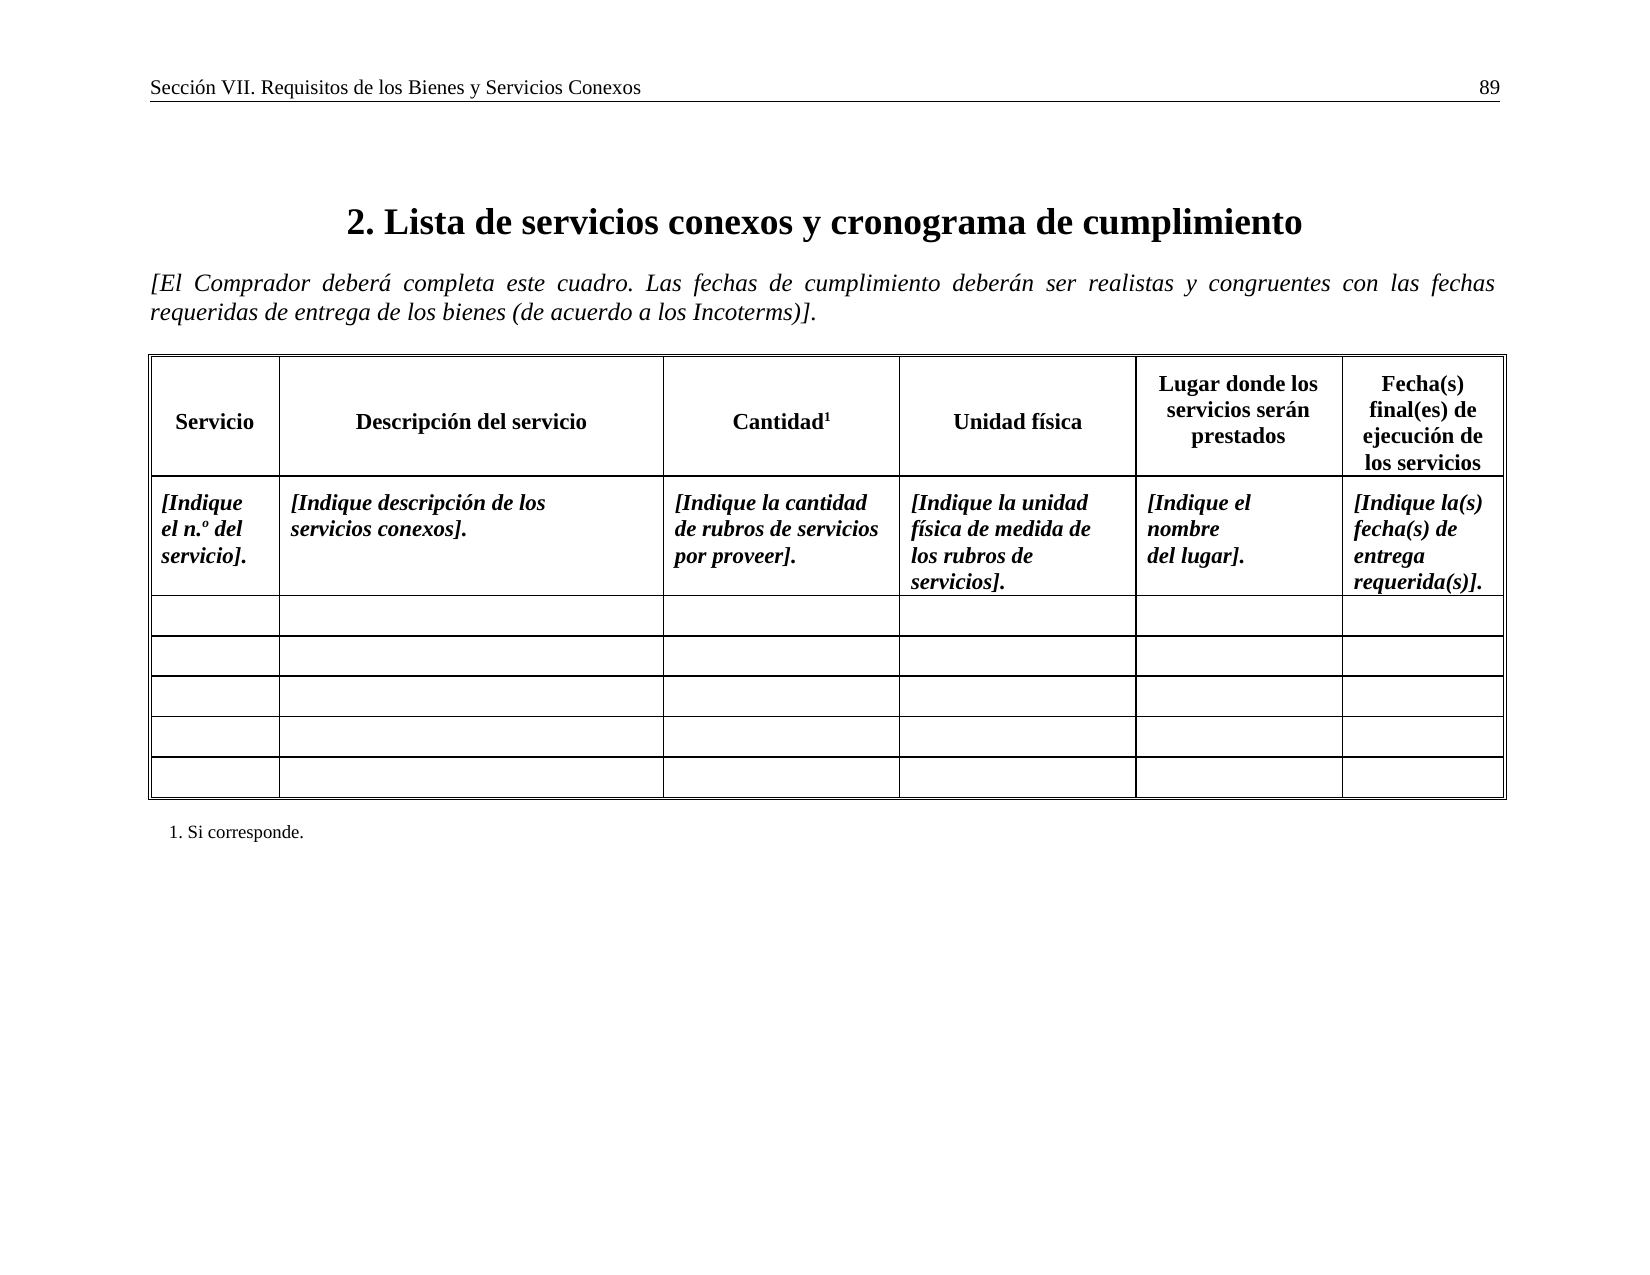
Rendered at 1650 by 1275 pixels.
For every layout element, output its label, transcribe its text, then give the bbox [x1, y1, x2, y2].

table_cell [1137, 758, 1342, 797]
table_cell [900, 596, 1135, 635]
table_header Descripción del servicio [280, 357, 663, 475]
table_cell [280, 677, 663, 716]
table_header Unidad física [900, 357, 1135, 475]
table_header Fecha(s) final(es) de ejecución de los servicios [1343, 357, 1503, 475]
table_cell [900, 637, 1135, 675]
text [El Comprador deberá completa este cuadro. Las fechas de cumplimiento deberán ser realistas y congruentes con las fechas requeridas de entrega de los bienes (de acuerdo a los Incoterms)]. [150, 268, 1500, 325]
table_cell [Indique el nombre del lugar]. [1137, 477, 1342, 594]
table_cell [664, 637, 899, 675]
table_cell [1343, 596, 1503, 635]
table_cell [1137, 637, 1342, 675]
table_cell [1343, 637, 1503, 675]
table_header Servicio [152, 357, 279, 475]
table_cell [1137, 596, 1342, 635]
table_header Lugar donde los servicios serán prestados [1137, 357, 1342, 475]
table_cell [664, 596, 899, 635]
table_cell [280, 717, 663, 756]
table_cell [664, 677, 899, 716]
text 2. Lista de servicios conexos y cronograma de cumplimiento [150, 200, 1500, 243]
table_cell [664, 717, 899, 756]
table_cell [152, 677, 279, 716]
table_cell [1343, 717, 1503, 756]
table_cell [152, 596, 279, 635]
table_cell [664, 758, 899, 797]
table_cell [152, 637, 279, 675]
table_cell [900, 677, 1135, 716]
table_cell [900, 717, 1135, 756]
table_cell [280, 758, 663, 797]
table_cell [280, 637, 663, 675]
table_cell [Indique la cantidad de rubros de servicios por proveer]. [664, 477, 899, 594]
table_cell [1137, 677, 1342, 716]
table_cell [152, 717, 279, 756]
table_cell [1343, 758, 1503, 797]
table_cell [Indique el n.o del servicio]. [152, 477, 279, 594]
table_cell [Indique descripción de los servicios conexos]. [280, 477, 663, 594]
table_cell [Indique la(s) fecha(s) de entrega requerida(s)]. [1343, 477, 1503, 594]
table_cell [152, 758, 279, 797]
table_cell [1137, 717, 1342, 756]
table_cell [1343, 677, 1503, 716]
table_header Cantidad1 [664, 357, 899, 475]
table_cell [280, 596, 663, 635]
list Si corresponde. [169, 821, 1500, 843]
table_cell [Indique la unidad física de medida de los rubros de servicios]. [900, 477, 1135, 594]
table_cell [900, 758, 1135, 797]
